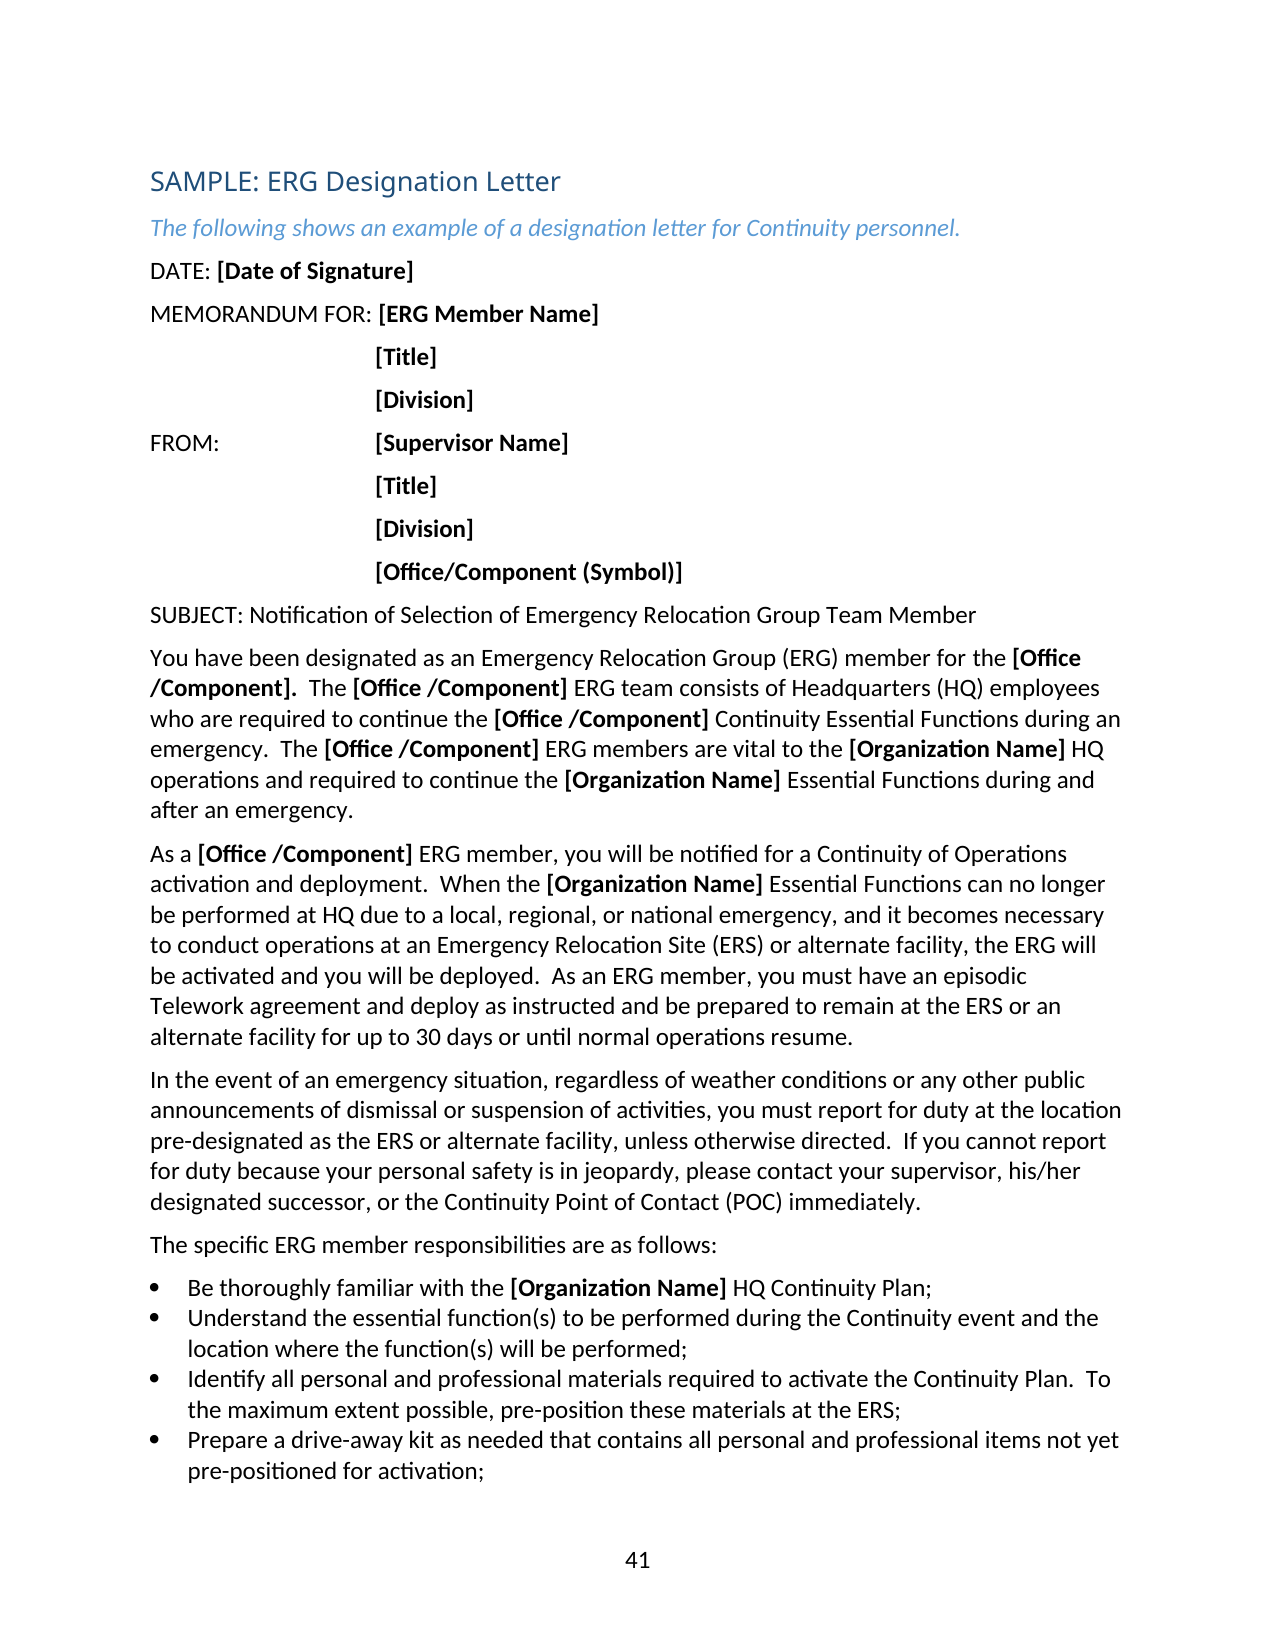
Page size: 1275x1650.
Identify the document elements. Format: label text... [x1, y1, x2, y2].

text [Title] [300, 341, 1125, 371]
text The following shows an example of a designation letter for Continuity personnel. [150, 212, 1125, 242]
text As a [Office /Component] ERG member, you will be notified for a Continuity of Operations activation and deployment. When the [Organization Name] Essential Functions can no longer be performed at HQ due to a local, regional, or national emergency, and it becomes necessary to conduct operations at an Emergency Relocation Site (ERS) or alternate facility, the ERG will be activated and you will be deployed. As an ERG member, you must have an episodic Telework agreement and deploy as instructed and be prepared to remain at the ERS or an alternate facility for up to 30 days or until normal operations resume. [150, 838, 1125, 1051]
text [Division] [300, 513, 1125, 543]
text FROM: [Supervisor Name] [150, 427, 1125, 457]
text [Title] [300, 470, 1125, 501]
text The specific ERG member responsibilities are as follows: [150, 1229, 1125, 1259]
list Understand the essential function(s) to be performed during the Continuity event and the location where the function(s) will be performed; [150, 1302, 1125, 1363]
list Prepare a drive-away kit as needed that contains all personal and professional items not yet pre-positioned for activation; [150, 1424, 1125, 1486]
list Be thoroughly familiar with the [Organization Name] HQ Continuity Plan; [150, 1272, 1125, 1302]
text You have been designated as an Emergency Relocation Group (ERG) member for the [Office /Component]. The [Office /Component] ERG team consists of Headquarters (HQ) employees who are required to continue the [Office /Component] Continuity Essential Functions during an emergency. The [Office /Component] ERG members are vital to the [Organization Name] HQ operations and required to continue the [Organization Name] Essential Functions during and after an emergency. [150, 642, 1125, 825]
text SUBJECT: Notification of Selection of Emergency Relocation Group Team Member [150, 599, 1125, 629]
text DATE: [Date of Signature] [150, 255, 1125, 285]
text [Division] [300, 384, 1125, 414]
text In the event of an emergency situation, regardless of weather conditions or any other public announcements of dismissal or suspension of activities, you must report for duty at the location pre-designated as the ERS or alternate facility, unless otherwise directed. If you cannot report for duty because your personal safety is in jeopardy, please contact your supervisor, his/her designated successor, or the Continuity Point of Contact (POC) immediately. [150, 1064, 1125, 1216]
list Identify all personal and professional materials required to activate the Continuity Plan. To the maximum extent possible, pre-position these materials at the ERS; [150, 1363, 1125, 1424]
text MEMORANDUM FOR: [ERG Member Name] [150, 298, 1125, 328]
subtitle SAMPLE: ERG Designation Letter [150, 162, 1125, 199]
text [Office/Component (Symbol)] [300, 556, 1125, 587]
